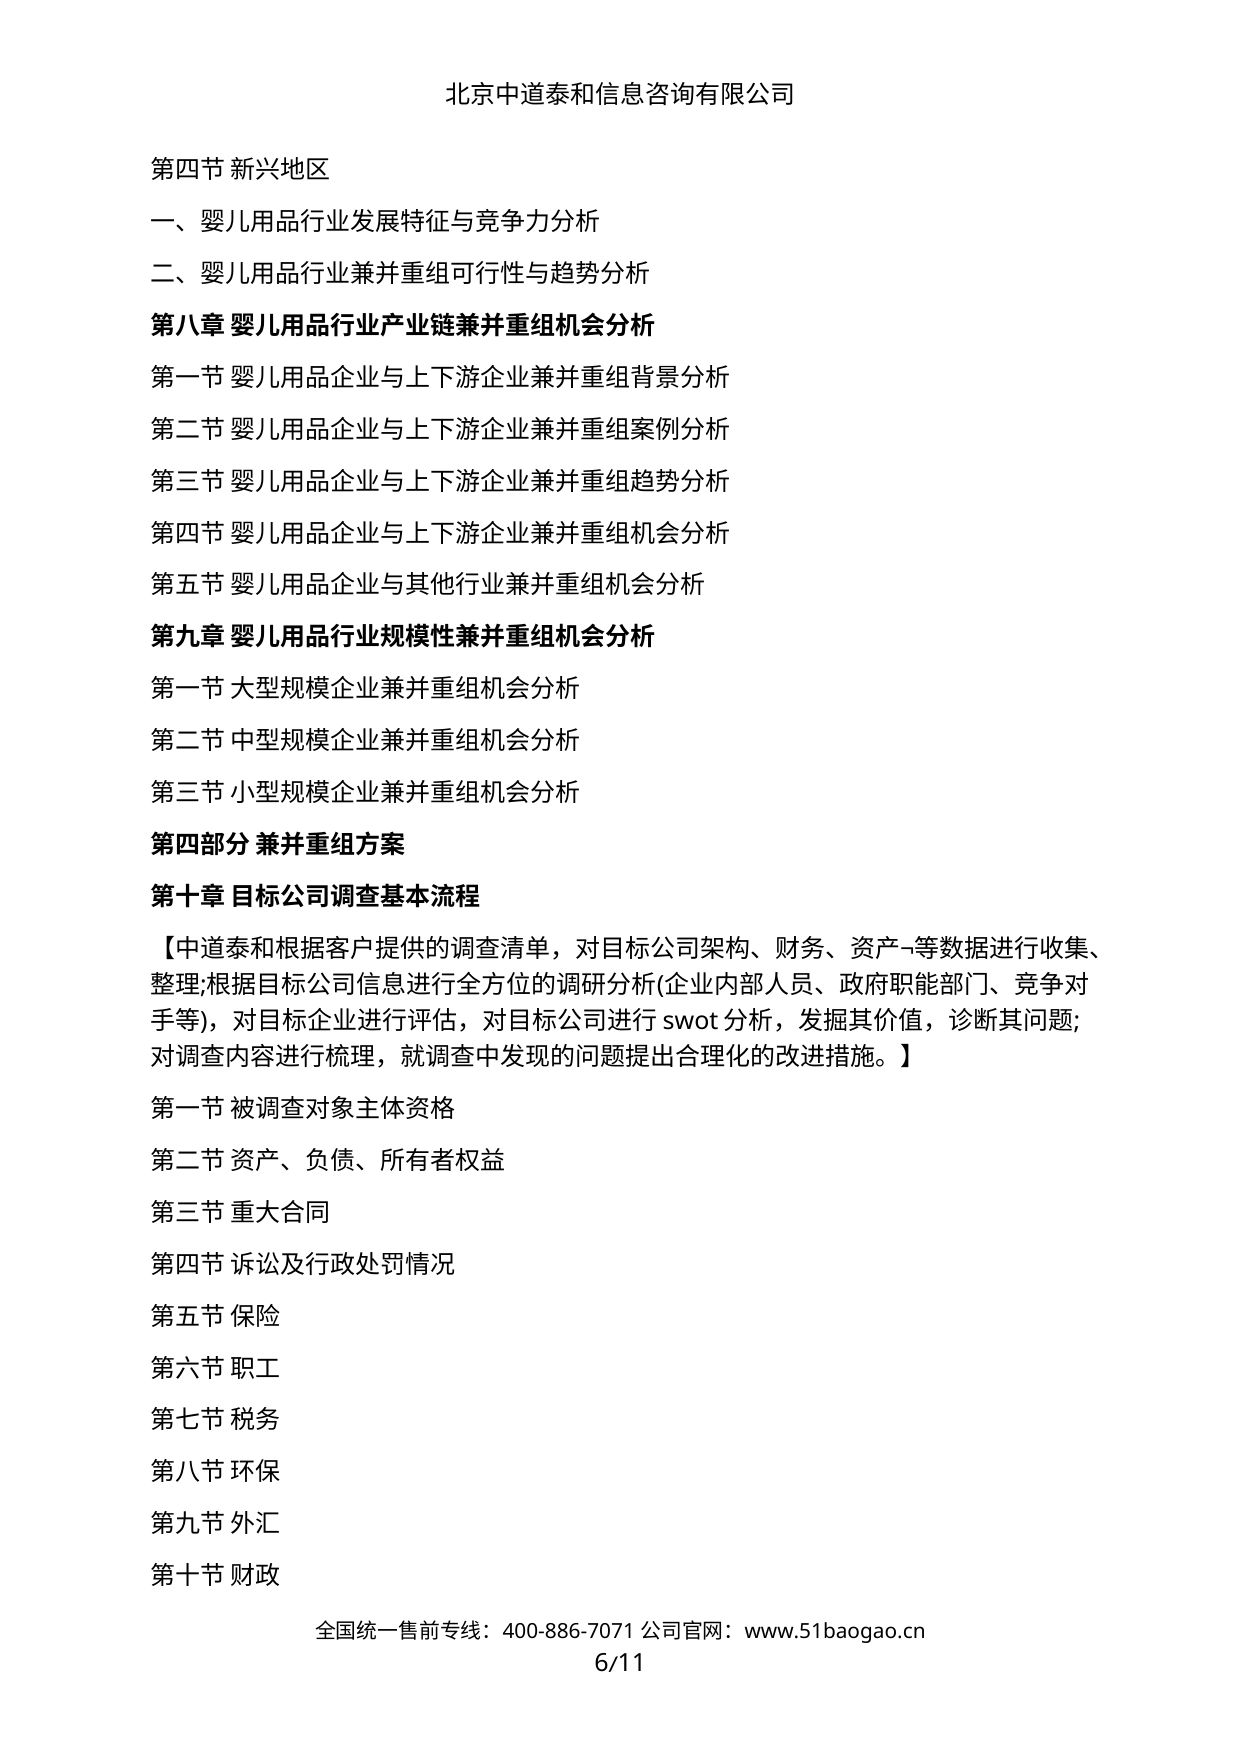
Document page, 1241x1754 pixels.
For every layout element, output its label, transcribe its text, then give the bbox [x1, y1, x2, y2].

text 【中道泰和根据客户提供的调查清单，对目标公司架构、财务、资产¬等数据进行收集、整理;根据目标公司信息进行全方位的调研分析(企业内部人员、政府职能部门、竞争对手等)，对目标企业进行评估，对目标公司进行swot分析，发掘其价值，诊断其问题;对调查内容进行梳理，就调查中发现的问题提出合理化的改进措施。】 [150, 928, 1090, 1073]
text 二、婴儿用品行业兼并重组可行性与趋势分析 [150, 254, 1090, 290]
text 第七节 税务 [150, 1400, 1090, 1436]
text 第九节 外汇 [150, 1504, 1090, 1540]
text 第十章 目标公司调查基本流程 [150, 876, 1090, 912]
text 第一节 被调查对象主体资格 [150, 1089, 1090, 1125]
text 第三节 重大合同 [150, 1192, 1090, 1229]
text 第三节 婴儿用品企业与上下游企业兼并重组趋势分析 [150, 461, 1090, 497]
text 第二节 中型规模企业兼并重组机会分析 [150, 721, 1090, 757]
text 第二节 婴儿用品企业与上下游企业兼并重组案例分析 [150, 409, 1090, 446]
text 第六节 职工 [150, 1348, 1090, 1384]
text 第五节 婴儿用品企业与其他行业兼并重组机会分析 [150, 565, 1090, 601]
text 第八章 婴儿用品行业产业链兼并重组机会分析 [150, 306, 1090, 342]
text 第一节 大型规模企业兼并重组机会分析 [150, 669, 1090, 705]
text 第三节 小型规模企业兼并重组机会分析 [150, 772, 1090, 809]
text 第四节 新兴地区 [150, 150, 1090, 186]
text 第九章 婴儿用品行业规模性兼并重组机会分析 [150, 617, 1090, 653]
text 第四节 诉讼及行政处罚情况 [150, 1244, 1090, 1281]
text 第五节 保险 [150, 1296, 1090, 1332]
text 第十节 财政 [150, 1556, 1090, 1592]
text 第四节 婴儿用品企业与上下游企业兼并重组机会分析 [150, 513, 1090, 549]
text 第二节 资产、负债、所有者权益 [150, 1141, 1090, 1177]
text 第一节 婴儿用品企业与上下游企业兼并重组背景分析 [150, 357, 1090, 394]
text 第四部分 兼并重组方案 [150, 824, 1090, 861]
text 一、婴儿用品行业发展特征与竞争力分析 [150, 202, 1090, 238]
text 第八节 环保 [150, 1452, 1090, 1488]
